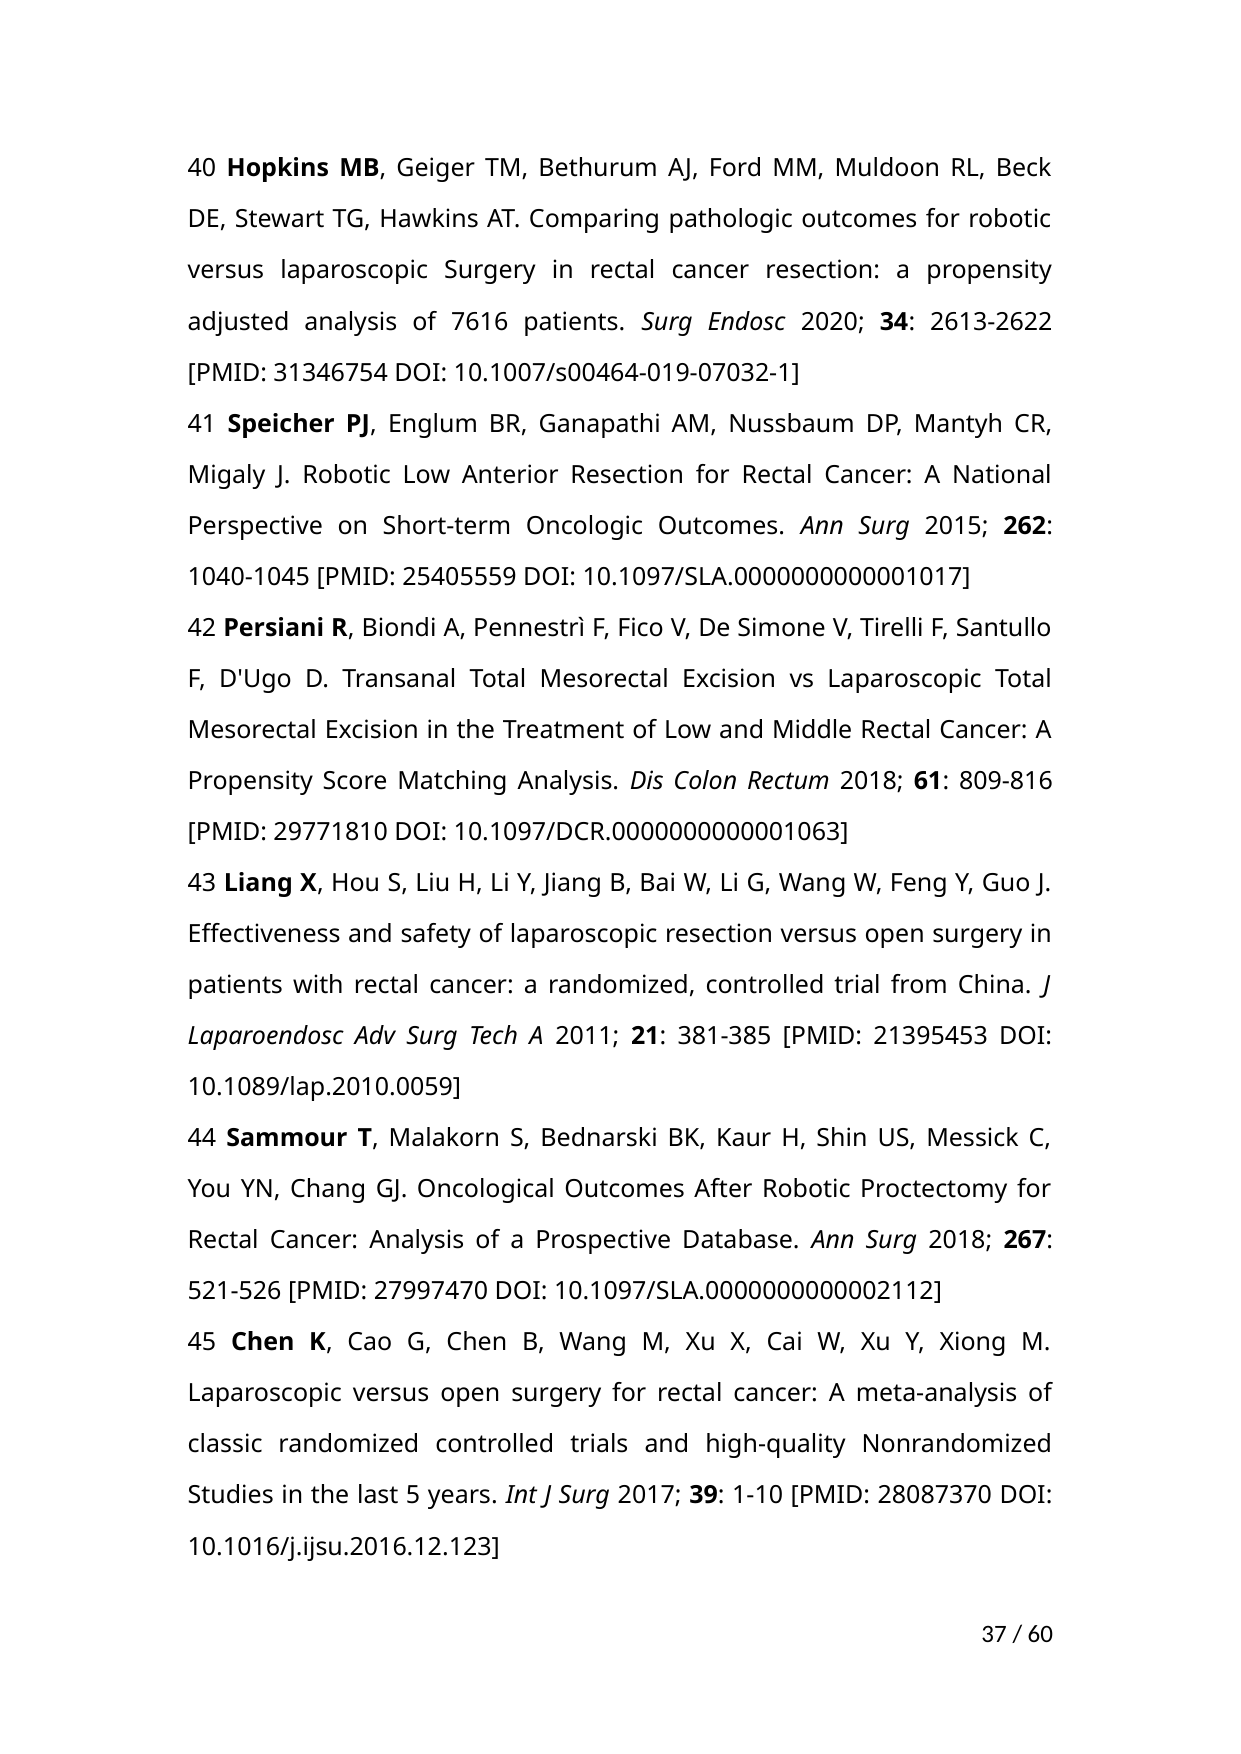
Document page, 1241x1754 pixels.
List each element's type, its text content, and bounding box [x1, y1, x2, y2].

text 45 Chen K, Cao G, Chen B, Wang M, Xu X, Cai W, Xu Y, Xiong M. Laparoscopic versus open surgery for rectal cancer: A meta-analysis of classic randomized controlled trials and high-quality Nonrandomized Studies in the last 5 years. Int J Surg 2017; 39: 1-10 [PMID: 28087370 DOI: 10.1016/j.ijsu.2016.12.123] [187, 1324, 1053, 1562]
text 40 Hopkins MB, Geiger TM, Bethurum AJ, Ford MM, Muldoon RL, Beck DE, Stewart TG, Hawkins AT. Comparing pathologic outcomes for robotic versus laparoscopic Surgery in rectal cancer resection: a propensity adjusted analysis of 7616 patients. Surg Endosc 2020; 34: 2613-2622 [PMID: 31346754 DOI: 10.1007/s00464-019-07032-1] [187, 150, 1053, 388]
text 43 Liang X, Hou S, Liu H, Li Y, Jiang B, Bai W, Li G, Wang W, Feng Y, Guo J. Effectiveness and safety of laparoscopic resection versus open surgery in patients with rectal cancer: a randomized, controlled trial from China. J Laparoendosc Adv Surg Tech A 2011; 21: 381-385 [PMID: 21395453 DOI: 10.1089/lap.2010.0059] [187, 864, 1053, 1103]
text 41 Speicher PJ, Englum BR, Ganapathi AM, Nussbaum DP, Mantyh CR, Migaly J. Robotic Low Anterior Resection for Rectal Cancer: A National Perspective on Short-term Oncologic Outcomes. Ann Surg 2015; 262: 1040-1045 [PMID: 25405559 DOI: 10.1097/SLA.0000000000001017] [187, 405, 1053, 592]
text 44 Sammour T, Malakorn S, Bednarski BK, Kaur H, Shin US, Messick C, You YN, Chang GJ. Oncological Outcomes After Robotic Proctectomy for Rectal Cancer: Analysis of a Prospective Database. Ann Surg 2018; 267: 521-526 [PMID: 27997470 DOI: 10.1097/SLA.0000000000002112] [187, 1120, 1053, 1307]
text 42 Persiani R, Biondi A, Pennestrì F, Fico V, De Simone V, Tirelli F, Santullo F, D'Ugo D. Transanal Total Mesorectal Excision vs Laparoscopic Total Mesorectal Excision in the Treatment of Low and Middle Rectal Cancer: A Propensity Score Matching Analysis. Dis Colon Rectum 2018; 61: 809-816 [PMID: 29771810 DOI: 10.1097/DCR.0000000000001063] [187, 609, 1053, 848]
